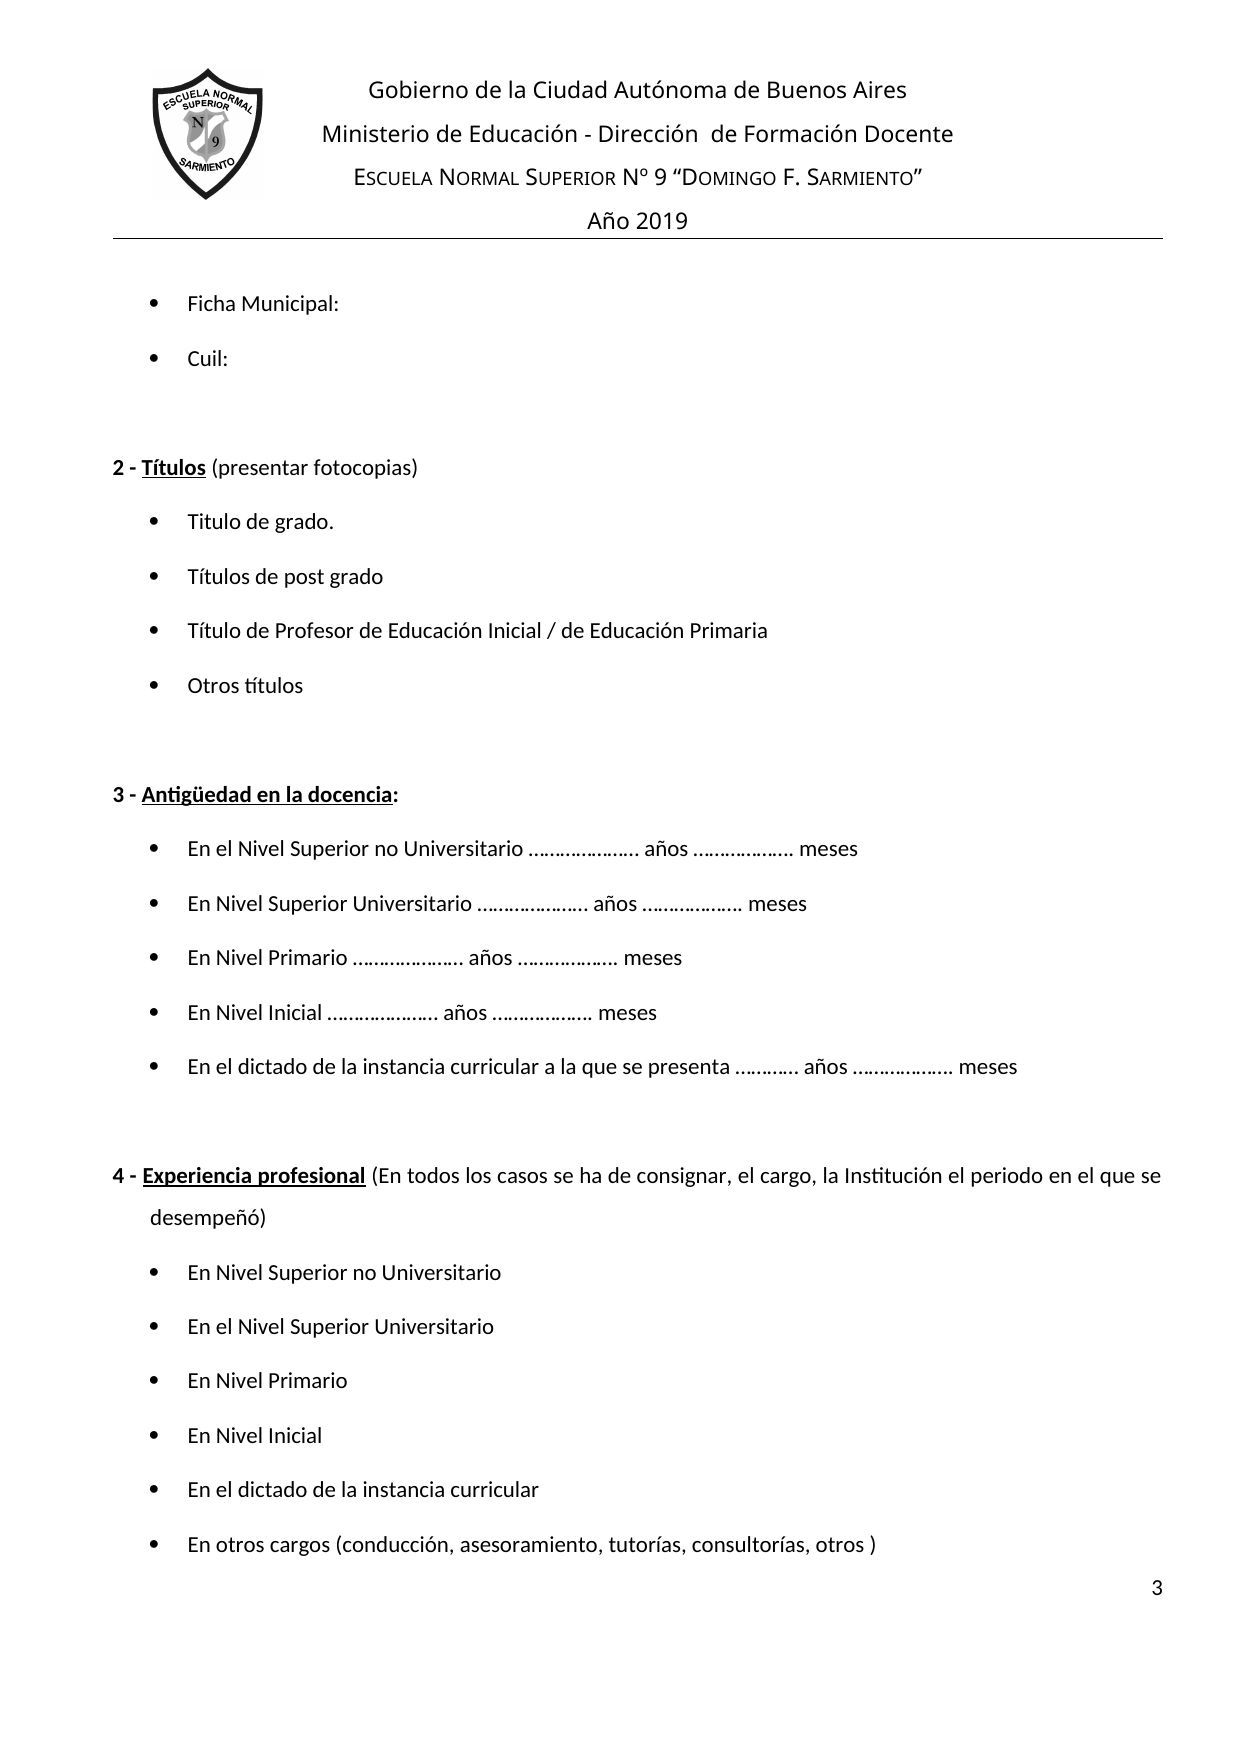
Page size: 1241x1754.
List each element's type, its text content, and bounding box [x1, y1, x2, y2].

list Título de Profesor de Educación Inicial / de Educación Primaria [150, 616, 1163, 644]
list En el dictado de la instancia curricular a la que se presenta ………… años ………………. meses [150, 1052, 1163, 1080]
list En el dictado de la instancia curricular [150, 1476, 1163, 1503]
list Otros títulos [150, 671, 1163, 699]
list En Nivel Superior Universitario ………………… años ………………. meses [150, 889, 1163, 917]
list 4 - Experiencia profesional (En todos los casos se ha de consignar, el cargo, la Institución el periodo en el que se desempeñó) [112, 1161, 1163, 1231]
list Títulos de post grado [150, 562, 1163, 590]
list Ficha Municipal: [150, 289, 1163, 317]
list En Nivel Inicial [150, 1421, 1163, 1449]
list En Nivel Superior no Universitario [150, 1258, 1163, 1286]
list 3 - Antigüedad en la docencia: [112, 780, 1163, 808]
list En el Nivel Superior Universitario [150, 1312, 1163, 1340]
list Titulo de grado. [150, 507, 1163, 535]
list En Nivel Primario ………………… años ………………. meses [150, 943, 1163, 971]
list En el Nivel Superior no Universitario ………………… años ………………. meses [150, 834, 1163, 862]
list En otros cargos (conducción, asesoramiento, tutorías, consultorías, otros ) [150, 1530, 1163, 1558]
list En Nivel Primario [150, 1367, 1163, 1394]
list 2 - Títulos (presentar fotocopias) [112, 453, 1163, 481]
list En Nivel Inicial ………………… años ………………. meses [150, 998, 1163, 1026]
list Cuil: [150, 344, 1163, 372]
